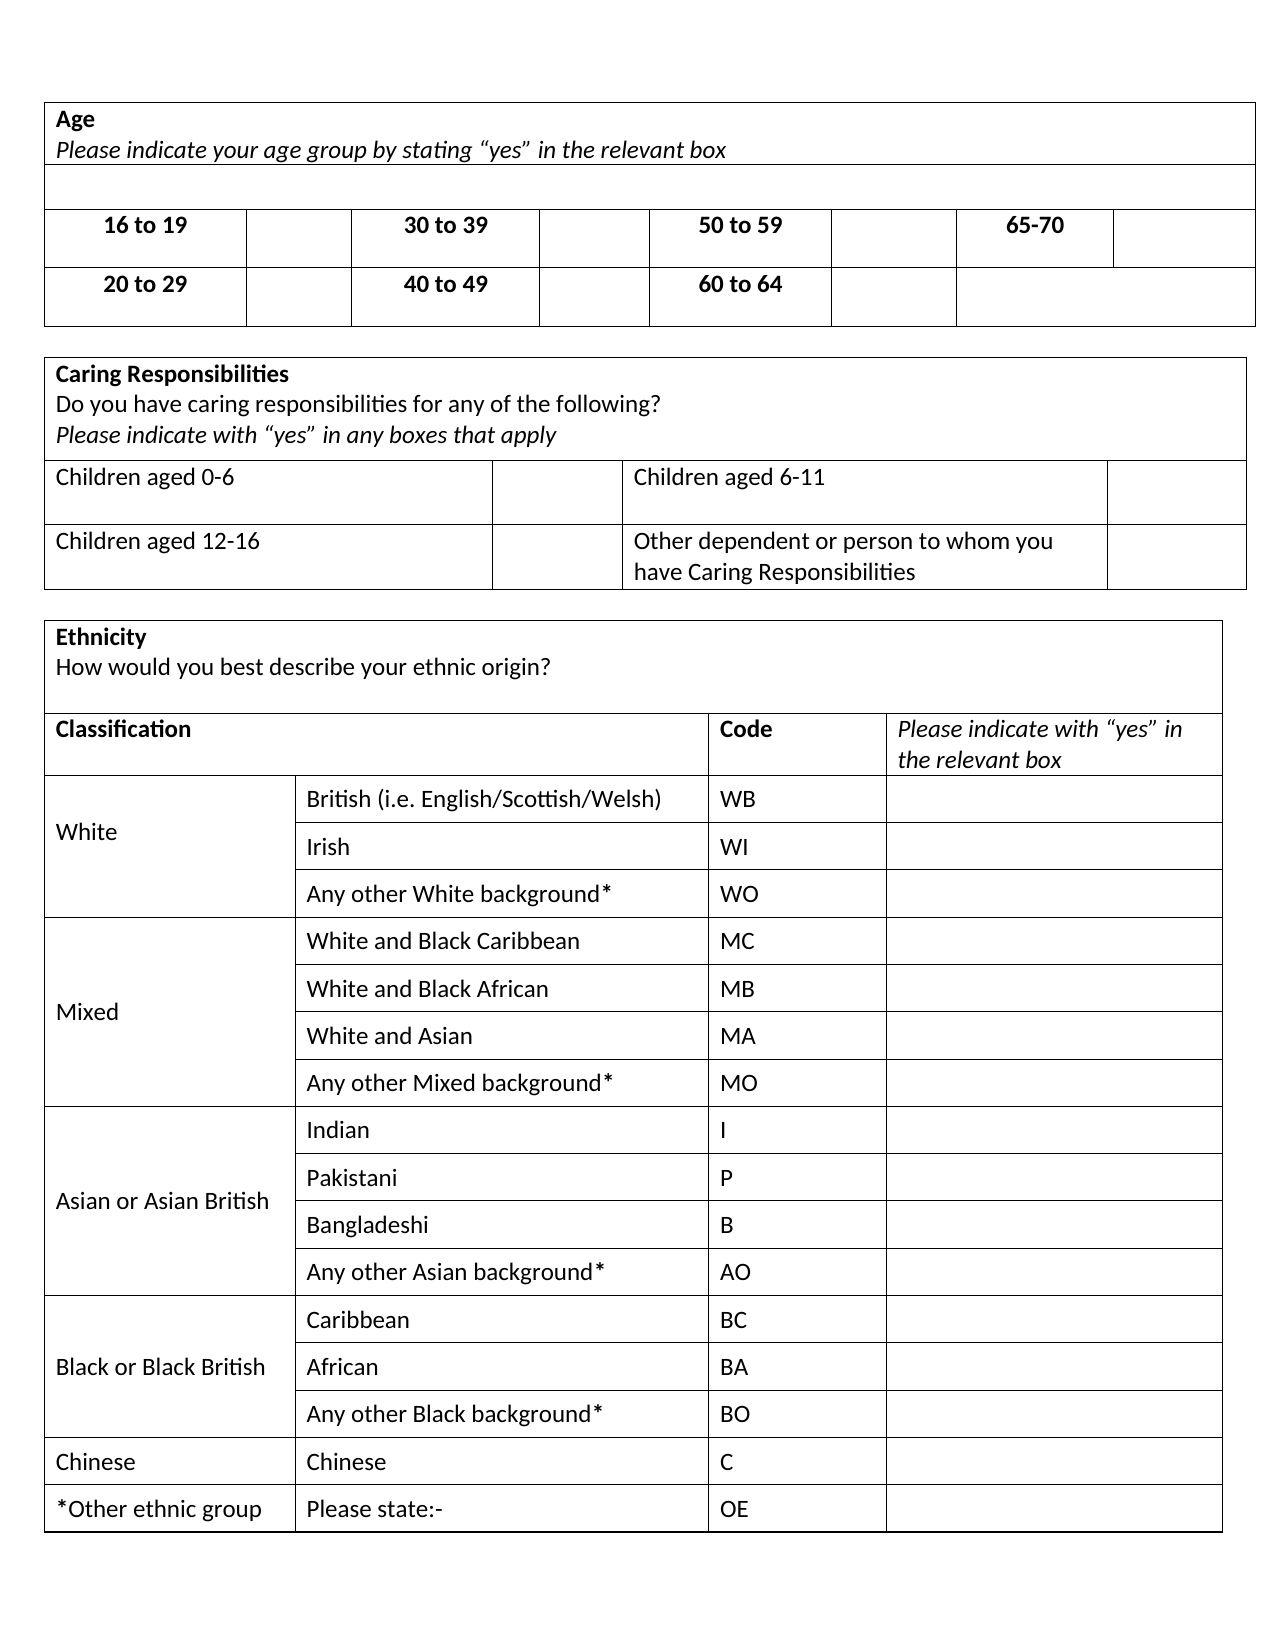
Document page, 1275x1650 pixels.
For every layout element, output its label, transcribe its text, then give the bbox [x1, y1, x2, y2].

table_cell Black or Black British [45, 1296, 295, 1437]
table_cell Chinese [45, 1438, 295, 1484]
table_cell [887, 1438, 1222, 1484]
table_header Age Please indicate your age group by stating “yes” in the relevant box [45, 103, 1255, 164]
table_cell [887, 918, 1222, 964]
table_cell [45, 165, 1255, 208]
table_cell [887, 1107, 1222, 1153]
table_cell [887, 1296, 1222, 1342]
table_cell Any other Asian background* [296, 1249, 708, 1295]
table_cell [887, 1201, 1222, 1248]
table_cell 20 to 29 [45, 268, 246, 326]
table_header Caring Responsibilities Do you have caring responsibilities for any of the following? Please indicate with “yes” in any boxes that apply [45, 358, 1246, 460]
table_cell Please state:- [296, 1485, 708, 1531]
table_cell BC [709, 1296, 886, 1342]
table_cell [540, 210, 649, 267]
table_cell Chinese [296, 1438, 708, 1484]
table_cell MA [709, 1012, 886, 1058]
table_cell [887, 1485, 1222, 1531]
table_cell [887, 823, 1222, 869]
table_cell [832, 268, 956, 326]
table_cell Mixed [45, 918, 295, 1106]
table_cell Code [709, 714, 886, 775]
table_cell *Other ethnic group [45, 1485, 295, 1531]
table_cell MO [709, 1060, 886, 1106]
table_cell C [709, 1438, 886, 1484]
table_cell [1114, 210, 1255, 267]
table_cell Any other White background* [296, 870, 708, 917]
table_cell [540, 268, 649, 326]
table_cell [887, 1012, 1222, 1058]
table_cell Children aged 6-11 [623, 461, 1107, 524]
table_cell Classification [45, 714, 708, 775]
table_cell P [709, 1154, 886, 1200]
table_cell WI [709, 823, 886, 869]
table_cell [887, 1249, 1222, 1295]
table_cell British (i.e. English/Scottish/Welsh) [296, 776, 708, 822]
table_cell BO [709, 1391, 886, 1437]
table_cell Indian [296, 1107, 708, 1153]
table_cell 40 to 49 [352, 268, 539, 326]
table_cell [247, 210, 351, 267]
table_cell 30 to 39 [352, 210, 539, 267]
table_cell White and Black Caribbean [296, 918, 708, 964]
table_cell WO [709, 870, 886, 917]
table_cell 60 to 64 [650, 268, 831, 326]
table_cell White and Asian [296, 1012, 708, 1058]
table_cell Any other Black background* [296, 1391, 708, 1437]
table_cell [887, 1060, 1222, 1106]
table_cell Bangladeshi [296, 1201, 708, 1248]
table_cell MC [709, 918, 886, 964]
table_cell White and Black African [296, 965, 708, 1011]
table_cell I [709, 1107, 886, 1153]
table_cell Children aged 12-16 [45, 525, 492, 588]
table_cell [493, 525, 622, 588]
table_cell Asian or Asian British [45, 1107, 295, 1295]
table_cell Irish [296, 823, 708, 869]
table_cell [887, 776, 1222, 822]
table_cell [1108, 525, 1246, 588]
table_cell [832, 210, 956, 267]
table_cell Any other Mixed background* [296, 1060, 708, 1106]
table_cell MB [709, 965, 886, 1011]
table_cell [493, 461, 622, 524]
table_cell Please indicate with “yes” in the relevant box [887, 714, 1222, 775]
table_cell [247, 268, 351, 326]
table_cell 65-70 [957, 210, 1113, 267]
table_cell 16 to 19 [45, 210, 246, 267]
table_cell AO [709, 1249, 886, 1295]
table_cell White [45, 776, 295, 917]
table_cell B [709, 1201, 886, 1248]
table_cell Caribbean [296, 1296, 708, 1342]
table_cell [957, 268, 1255, 326]
table_cell [887, 1154, 1222, 1200]
table_cell WB [709, 776, 886, 822]
table_cell BA [709, 1343, 886, 1389]
table_cell Children aged 0-6 [45, 461, 492, 524]
table_cell [887, 870, 1222, 917]
table_cell Other dependent or person to whom you have Caring Responsibilities [623, 525, 1107, 588]
table_cell 50 to 59 [650, 210, 831, 267]
table_header Ethnicity How would you best describe your ethnic origin? [45, 621, 1222, 713]
table_cell [887, 965, 1222, 1011]
table_cell [887, 1343, 1222, 1389]
table_cell OE [709, 1485, 886, 1531]
table_cell African [296, 1343, 708, 1389]
table_cell [887, 1391, 1222, 1437]
table_cell Pakistani [296, 1154, 708, 1200]
table_cell [1108, 461, 1246, 524]
